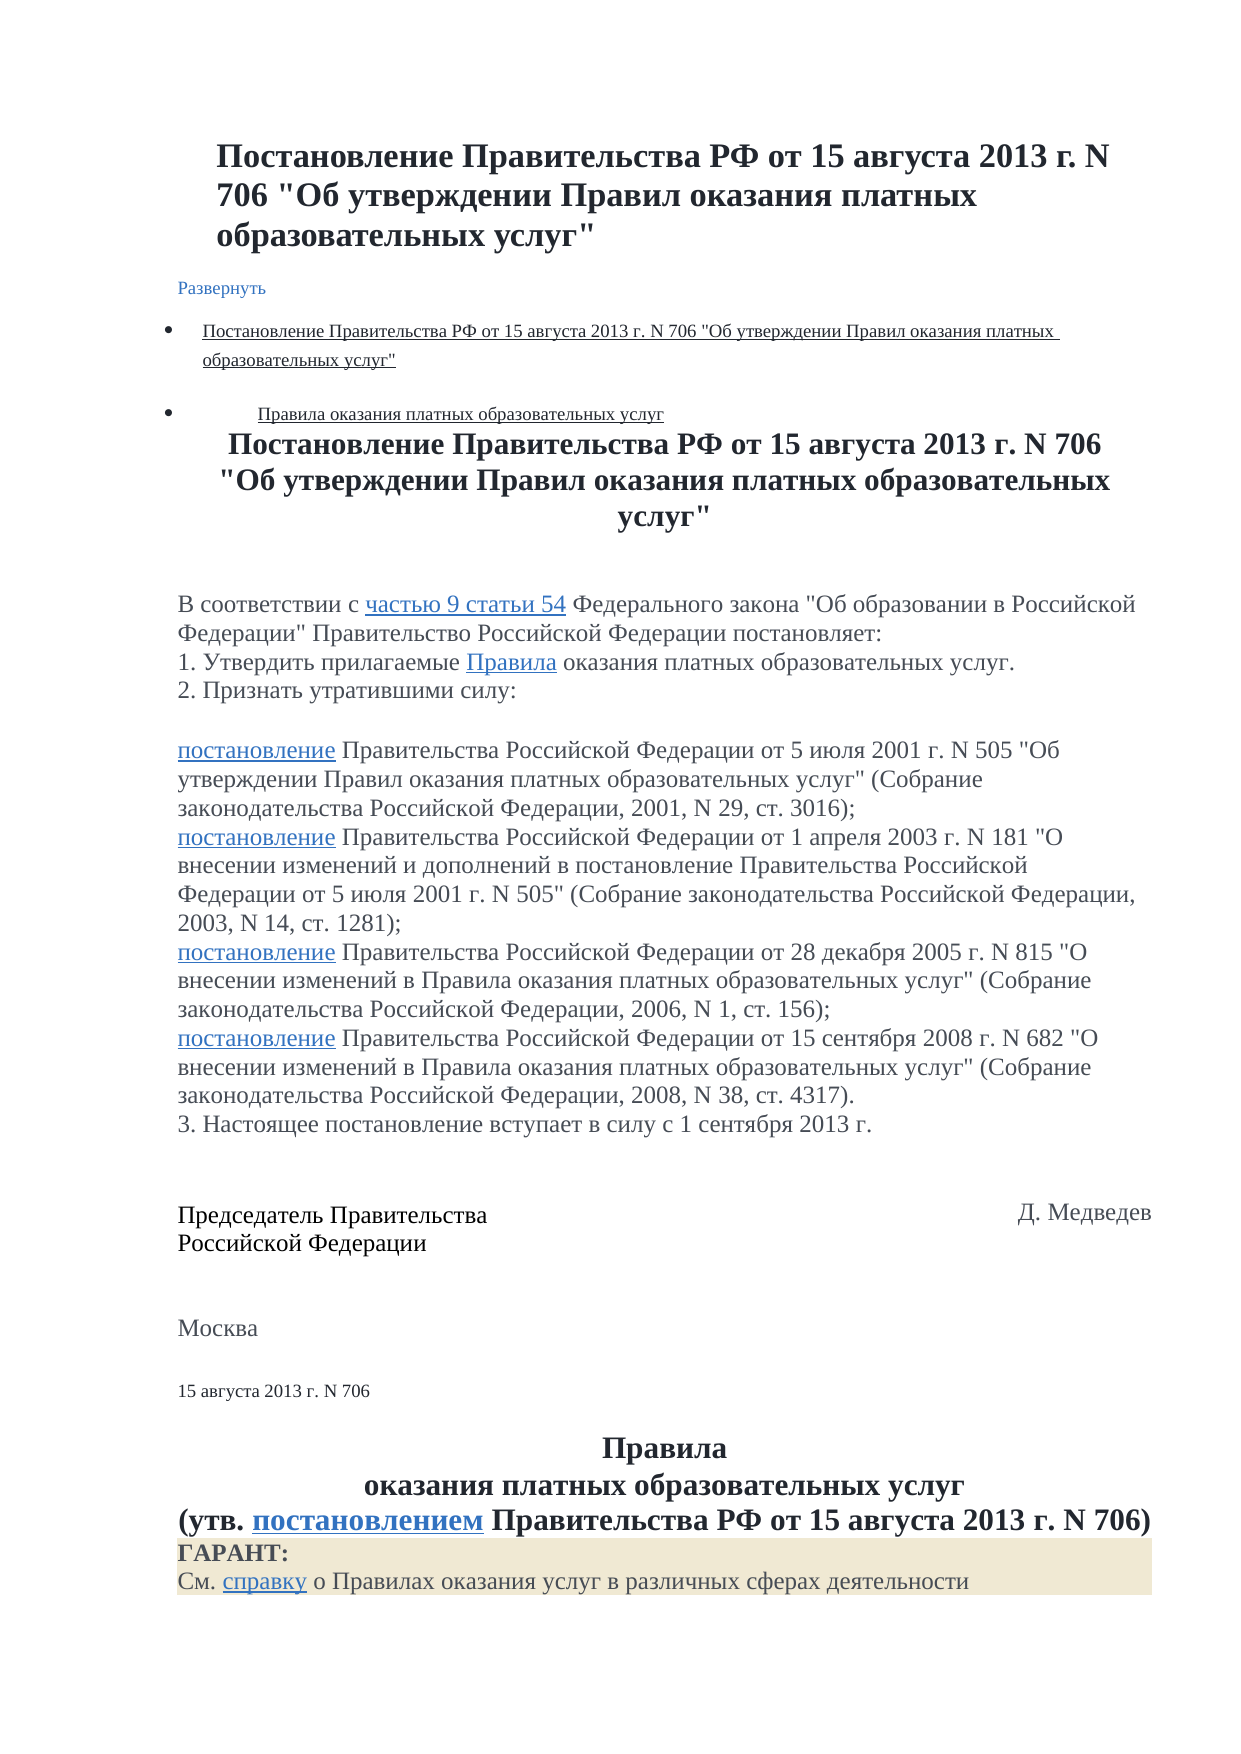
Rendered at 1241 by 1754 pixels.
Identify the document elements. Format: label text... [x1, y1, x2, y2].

table_header Д. Медведев [827, 1197, 1152, 1257]
text 2. Признать утратившими силу: [177, 675, 1152, 704]
text Москва [177, 1313, 1152, 1342]
text Постановление Правительства РФ от 15 августа 2013 г. N 706 "Об утверждении Правил оказания платных образовательных услуг" [216, 135, 1152, 253]
text 15 августа 2013 г. N 706 [177, 1373, 1152, 1402]
text См. справку о Правилах оказания услуг в различных сферах деятельности [177, 1566, 1152, 1595]
text 3. Настоящее постановление вступает в силу с 1 сентября 2013 г. [177, 1109, 1152, 1138]
text постановление Правительства Российской Федерации от 15 сентября 2008 г. N 682 "О внесении изменений в Правила оказания платных образовательных услуг" (Собрание законодательства Российской Федерации, 2008, N 38, ст. 4317). [177, 1023, 1152, 1109]
text Правила оказания платных образовательных услуг (утв. постановлением Правительства РФ от 15 августа 2013 г. N 706) [177, 1430, 1152, 1538]
text Развернуть [177, 270, 1152, 298]
text постановление Правительства Российской Федерации от 5 июля 2001 г. N 505 "Об утверждении Правил оказания платных образовательных услуг" (Собрание законодательства Российской Федерации, 2001, N 29, ст. 3016); [177, 735, 1152, 822]
text В соответствии с частью 9 статьи 54 Федерального закона "Об образовании в Российской Федерации" Правительство Российской Федерации постановляет: [177, 589, 1152, 647]
table_header Председатель Правительства Российской Федерации [177, 1197, 827, 1257]
list Правила оказания платных образовательных услуг [165, 370, 1152, 425]
text постановление Правительства Российской Федерации от 28 декабря 2005 г. N 815 "О внесении изменений в Правила оказания платных образовательных услуг" (Собрание законодательства Российской Федерации, 2006, N 1, ст. 156); [177, 937, 1152, 1023]
text постановление Правительства Российской Федерации от 1 апреля 2003 г. N 181 "О внесении изменений и дополнений в постановление Правительства Российской Федерации от 5 июля 2001 г. N 505" (Собрание законодательства Российской Федерации, 2003, N 14, ст. 1281); [177, 822, 1152, 937]
list Постановление Правительства РФ от 15 августа 2013 г. N 706 "Об утверждении Правил оказания платных образовательных услуг" [165, 314, 1152, 370]
text 1. Утвердить прилагаемые Правила оказания платных образовательных услуг. [177, 647, 1152, 675]
text Постановление Правительства РФ от 15 августа 2013 г. N 706 "Об утверждении Правил оказания платных образовательных услуг" [177, 425, 1152, 533]
text ГАРАНТ: [177, 1538, 1152, 1566]
